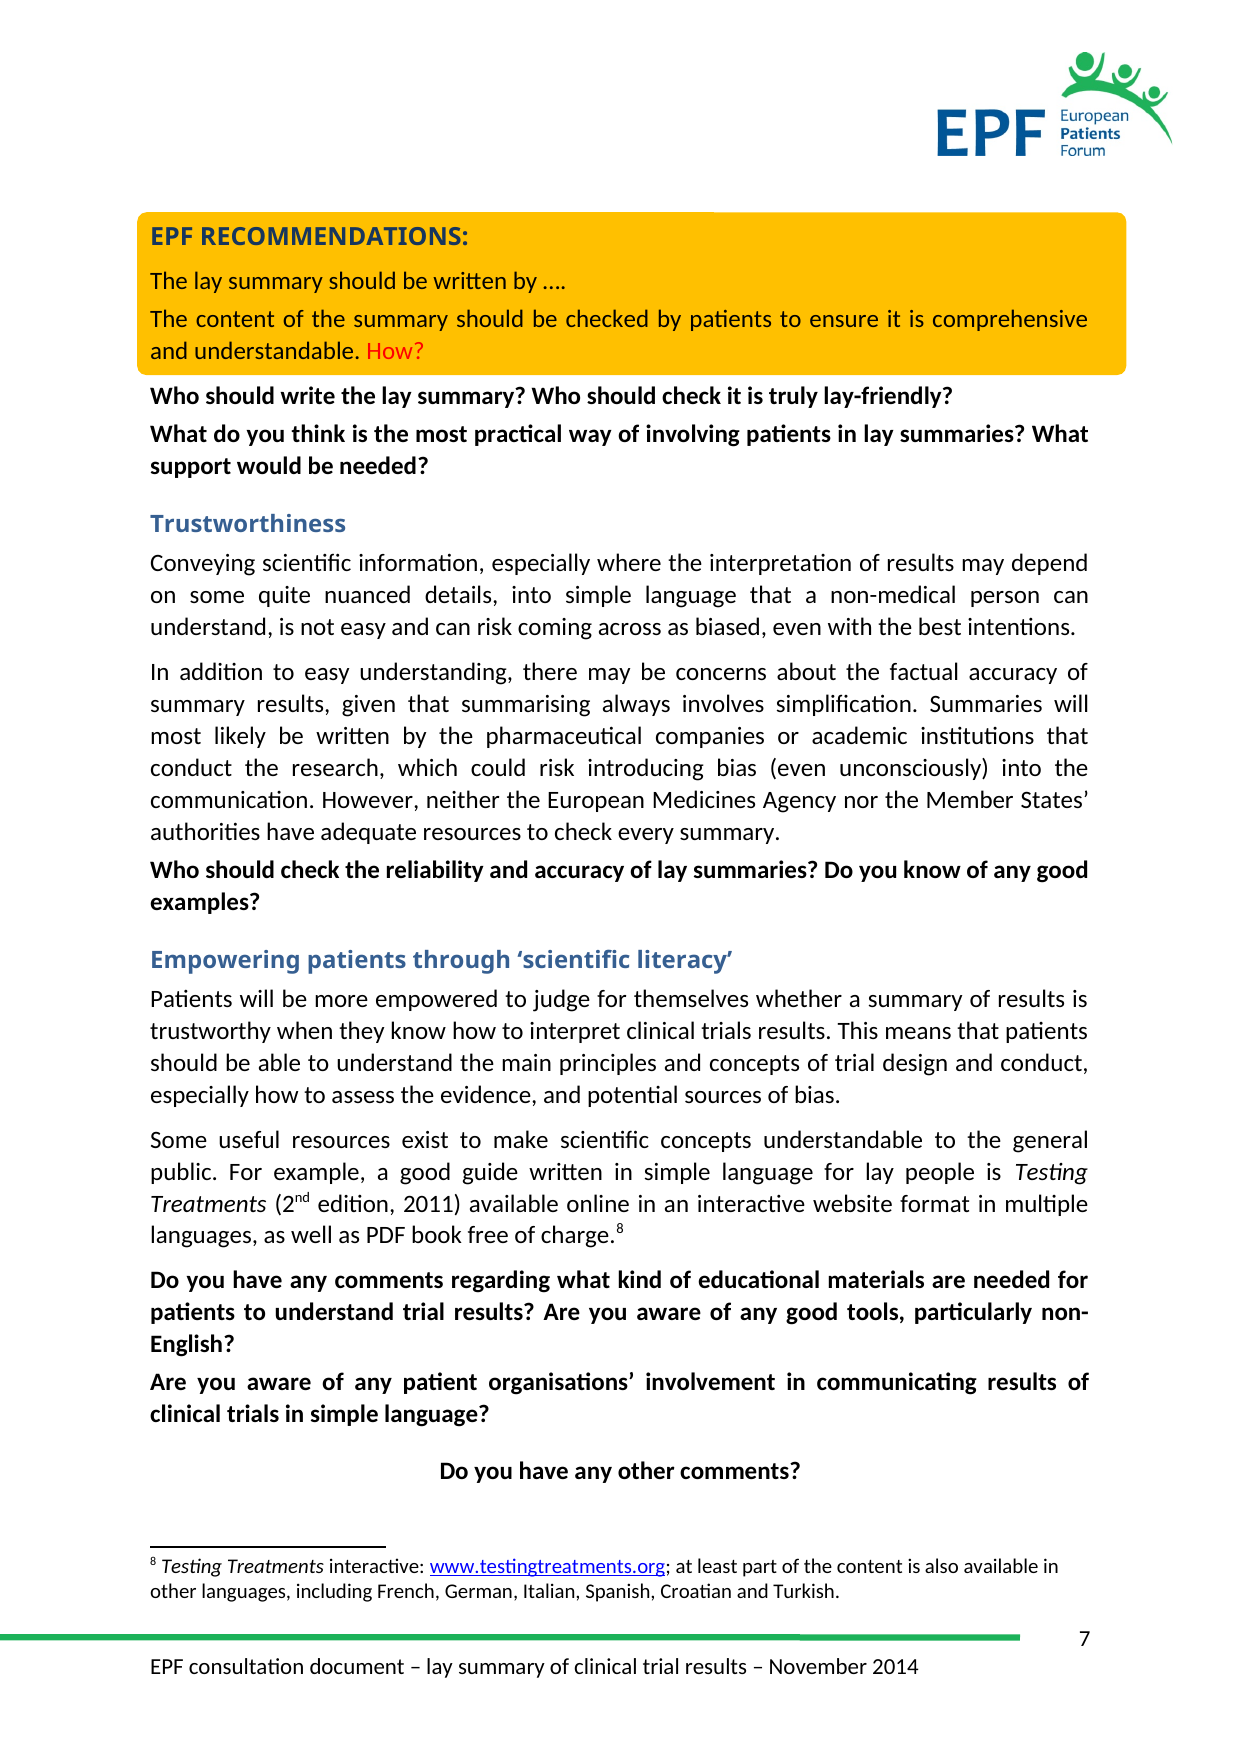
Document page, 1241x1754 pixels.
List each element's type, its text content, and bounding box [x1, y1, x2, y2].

text Who should write the lay summary? Who should check it is truly lay-friendly? [150, 380, 1090, 410]
text Some useful resources exist to make scientific concepts understandable to the general public. For example, a good guide written in simple language for lay people is Testing Treatments (2nd edition, 2011) available online in an interactive website format in multiple languages, as well as PDF book free of charge. [150, 1124, 1090, 1250]
text Do you have any other comments? [150, 1455, 1090, 1486]
text The content of the summary should be checked by patients to ensure it is comprehensive and understandable. How? [150, 303, 1090, 366]
text The lay summary should be written by …. [150, 265, 1090, 296]
text Patients will be more empowered to judge for themselves whether a summary of results is trustworthy when they know how to interpret clinical trials results. This means that patients should be able to understand the main principles and concepts of trial design and conduct, especially how to assess the evidence, and potential sources of bias. [150, 983, 1090, 1110]
text Empowering patients through ‘scientific literacy’ [150, 943, 1090, 976]
text In addition to easy understanding, there may be concerns about the factual accuracy of summary results, given that summarising always involves simplification. Summaries will most likely be written by the pharmaceutical companies or academic institutions that conduct the research, which could risk introducing bias (even unconsciously) into the communication. However, neither the European Medicines Agency nor the Member States’ authorities have adequate resources to check every summary. [150, 656, 1090, 846]
subtitle EPF recommendations: [150, 218, 1090, 253]
text Conveying scientific information, especially where the interpretation of results may depend on some quite nuanced details, into simple language that a non-medical person can understand, is not easy and can risk coming across as biased, even with the best intentions. [150, 547, 1090, 642]
text Do you have any comments regarding what kind of educational materials are needed for patients to understand trial results? Are you aware of any good tools, particularly non-English? [150, 1264, 1090, 1359]
text Are you aware of any patient organisations’ involvement in communicating results of clinical trials in simple language? [150, 1366, 1090, 1429]
text Who should check the reliability and accuracy of lay summaries? Do you know of any good examples? [150, 854, 1090, 916]
picture [937, 52, 1173, 156]
text What do you think is the most practical way of involving patients in lay summaries? What support would be needed? [150, 418, 1090, 481]
text Trustworthiness [150, 507, 1090, 539]
